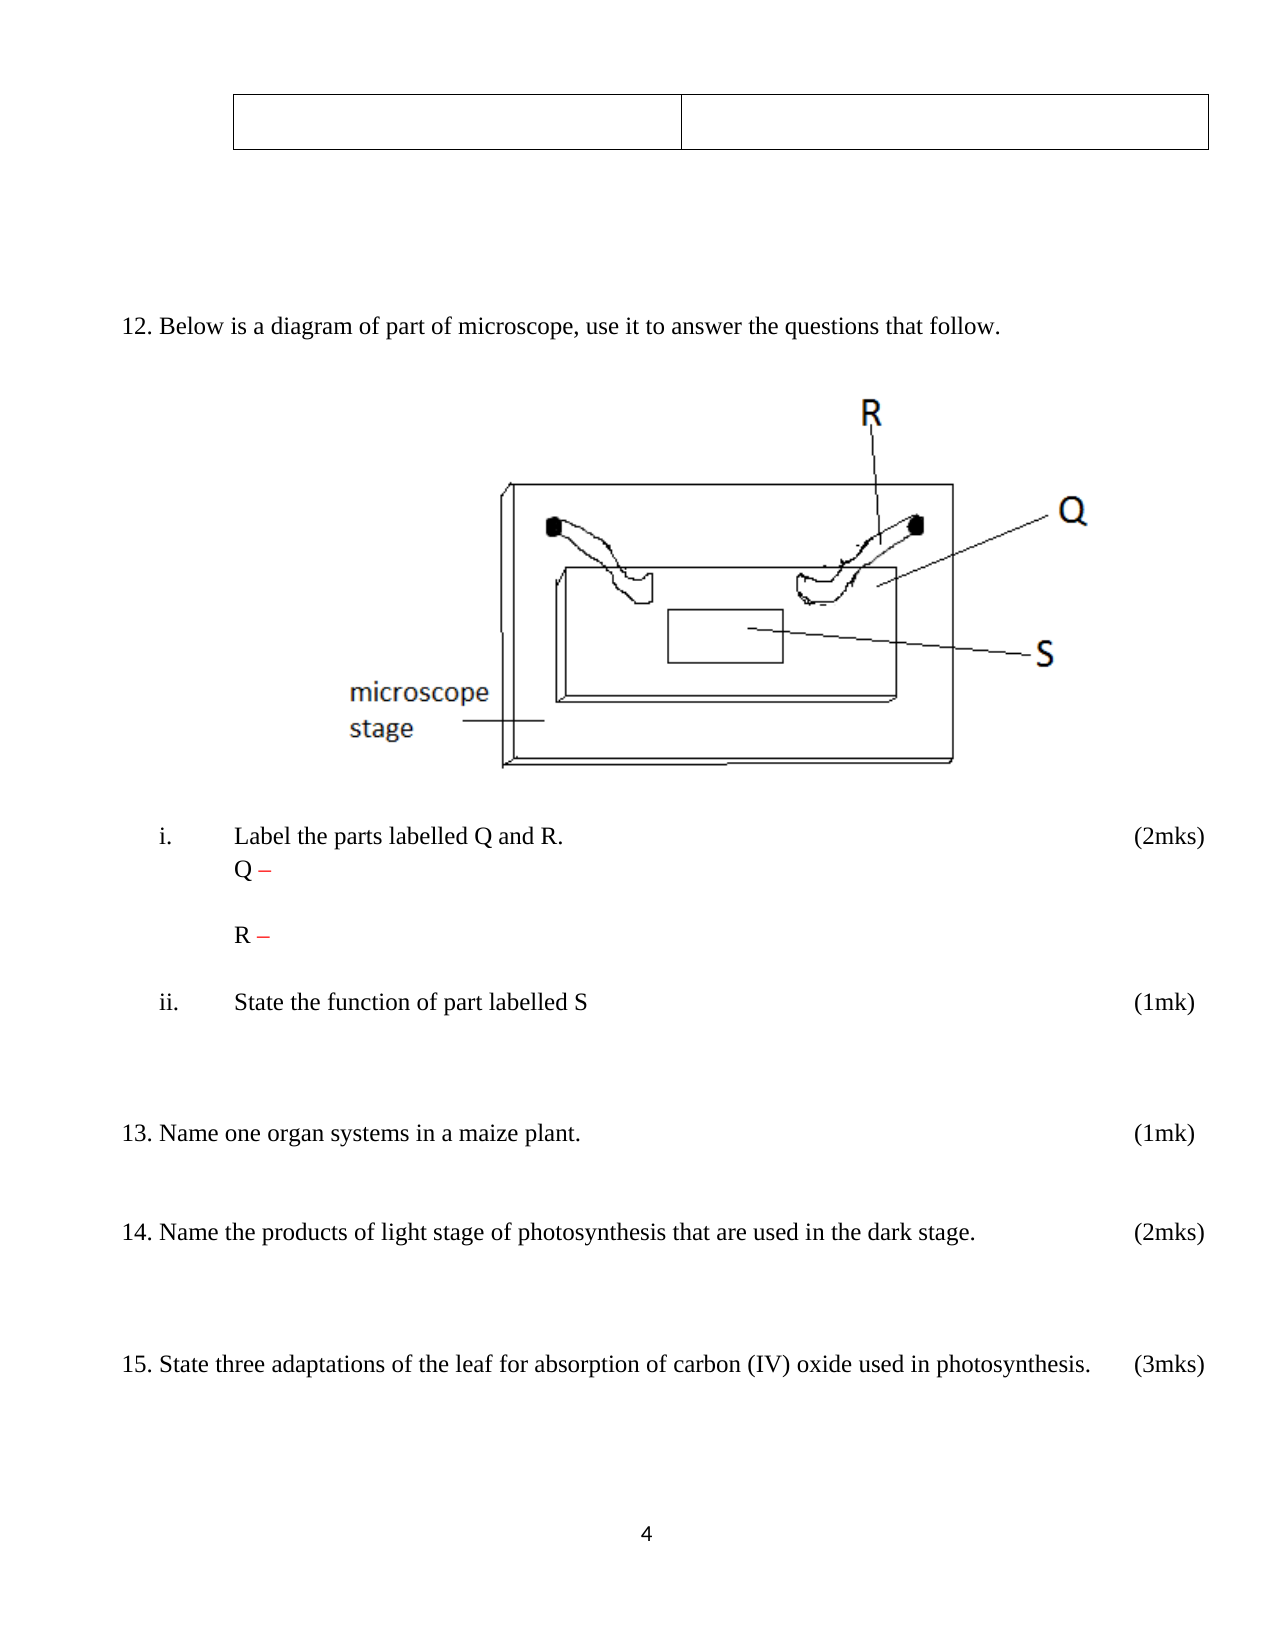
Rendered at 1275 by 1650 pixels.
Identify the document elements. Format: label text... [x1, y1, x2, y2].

list Name the products of light stage of photosynthesis that are used in the dark stage. (2mks) [121, 1217, 1209, 1246]
picture [315, 365, 1113, 797]
list Below is a diagram of part of microscope, use it to answer the questions that follow. [121, 311, 1209, 340]
table_cell [682, 95, 1208, 149]
list Label the parts labelled Q and R. (2mks) [159, 821, 1209, 850]
list State three adaptations of the leaf for absorption of carbon (IV) oxide used in photosynthesis. (3mks) [121, 1349, 1209, 1378]
list State the function of part labelled S (1mk) [159, 987, 1209, 1015]
list R – [234, 921, 1209, 949]
list Q – [234, 854, 1209, 883]
table_cell [234, 95, 681, 149]
list Name one organ systems in a maize plant. (1mk) [121, 1118, 1209, 1147]
